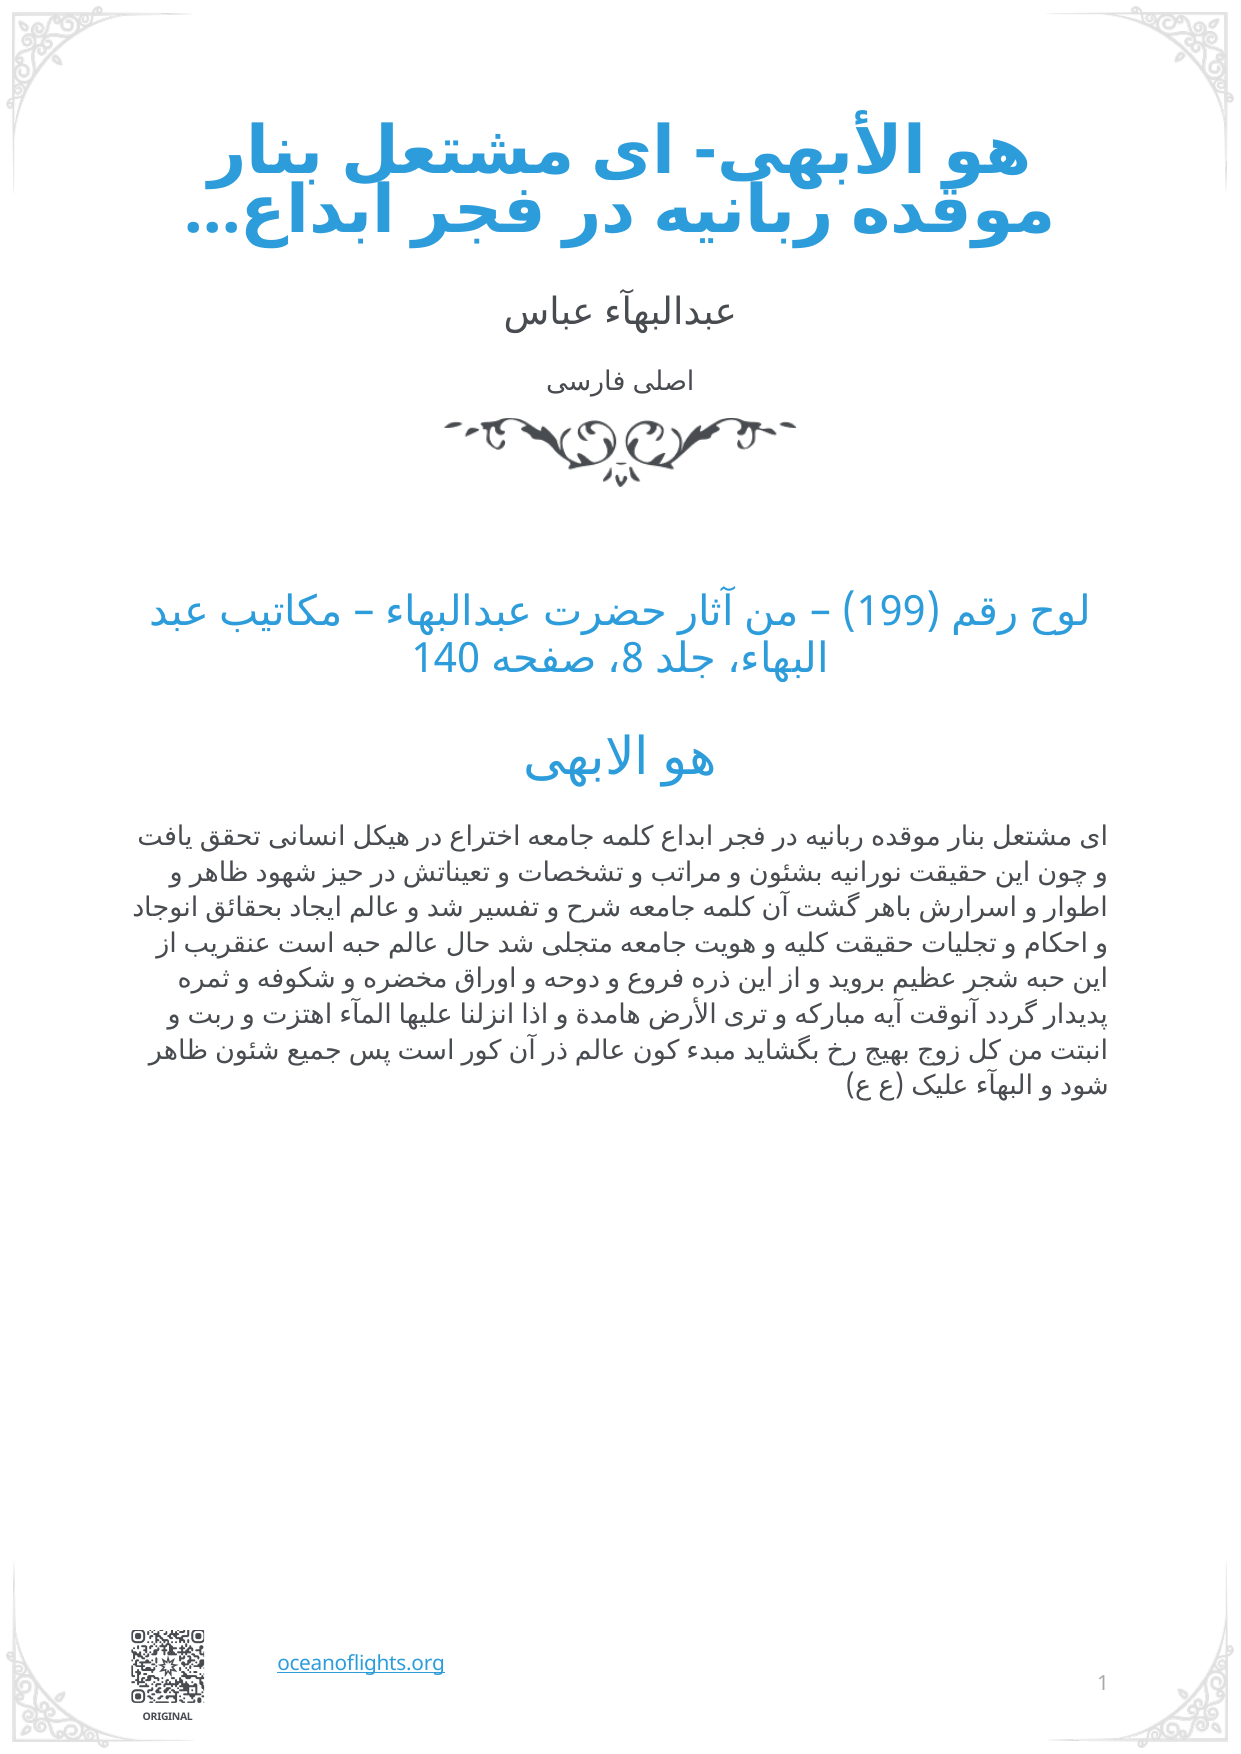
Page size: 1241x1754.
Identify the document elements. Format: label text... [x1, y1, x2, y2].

text ای مشتعل بنار موقده ربانیه در فجر ابداع کلمه جامعه اختراع در هیکل انسانی تحقق یافت و چون این حقیقت نورانیه بشئون و مراتب و تشخصات و تعیناتش در حیز شهود ظاهر و اطوار و اسرارش باهر گشت آن کلمه جامعه شرح و تفسیر شد و عالم ایجاد بحقائق انوجاد و احکام و تجلیات حقیقت کلیه و هویت جامعه متجلی شد حال عالم حبه است عنقریب از این حبه شجر عظیم بروید و از این ذره فروع و دوحه و اوراق مخضره و شکوفه و ثمره پدیدار گردد آنوقت آیه مبارکه و تری الأرض هامدة و اذا انزلنا علیها المآء اهتزت و ربت و انبتت من کل زوج بهیج رخ بگشاید مبدء کون عالم ذر آن کور است پس جمیع شئون ظاهر شود و البهآء علیک (ع ع) [131, 821, 1109, 1106]
text عبدالبهآء عباس [131, 293, 1109, 333]
picture [1046, 6, 1234, 194]
title هو الأبهی- ای مشتعل بنار موقده ربانیه در فجر ابداع... [131, 117, 1109, 259]
subtitle لوح رقم (199) – من آثار حضرت عبدالبهاء – مکاتیب عبد البهاء، جلد 8، صفحه 140 [131, 583, 1109, 689]
picture [6, 1560, 205, 1748]
picture [1046, 1560, 1234, 1748]
text اصلی فارسی [131, 366, 1109, 401]
picture [444, 418, 797, 487]
picture [6, 6, 194, 194]
subtitle هو الابهی [131, 723, 1109, 788]
